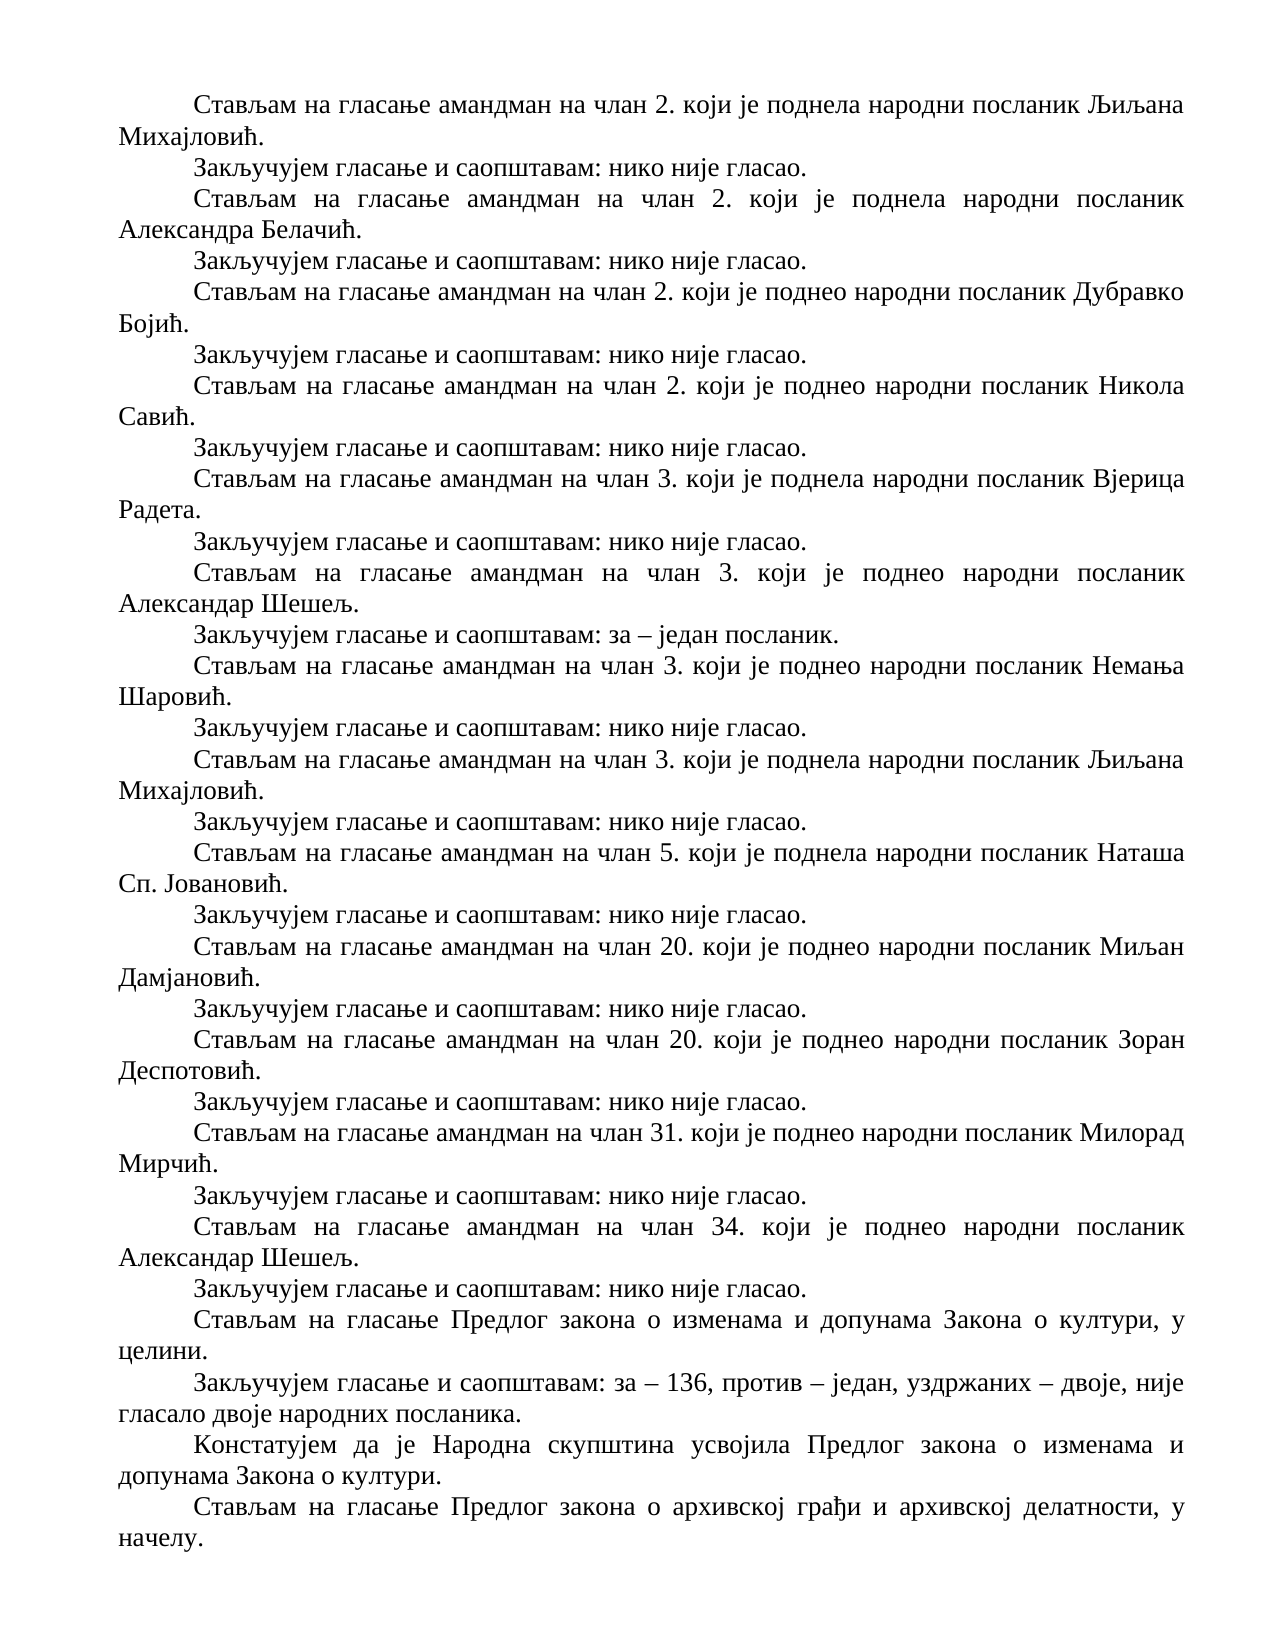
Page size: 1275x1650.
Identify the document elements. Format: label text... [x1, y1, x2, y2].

text Стављам на гласање амандман на члан 3. који је поднео народни посланик Александар Шешељ. [118, 556, 1186, 618]
text Закључујем гласање и саопштавам: за – један посланик. [118, 618, 1186, 649]
text Стављам на гласање амандман на члан 3. који је поднео народни посланик Немања Шаровић. [118, 649, 1186, 712]
text Закључујем гласање и саопштавам: нико није гласао. [118, 712, 1186, 743]
text Закључујем гласање и саопштавам: нико није гласао. [118, 338, 1186, 369]
text Стављам на гласање амандман на члан 31. који је поднео народни посланик Милорад Мирчић. [118, 1116, 1186, 1179]
text Стављам на гласање амандман на члан 3. који је поднела народни посланик Вјерица Радета. [118, 462, 1186, 525]
text Стављам на гласање амандман на члан 2. који је поднела народни посланик Александра Белачић. [118, 182, 1186, 244]
text Стављам на гласање Предлог закона о архивској грађи и архивској делатности, у начелу. [118, 1490, 1186, 1552]
text Стављам на гласање Предлог закона о изменама и допунама Закона о култури, у целини. [118, 1303, 1186, 1366]
text Закључујем гласање и саопштавам: нико није гласао. [118, 805, 1186, 836]
text Закључујем гласање и саопштавам: за – 136, против – један, уздржаних – двоје, није гласало двоје народних посланика. [118, 1366, 1186, 1428]
text Закључујем гласање и саопштавам: нико није гласао. [118, 1179, 1186, 1210]
text Констатујем да је Народна скупштина усвојила Предлог закона о изменама и допунама Закона о култури. [118, 1428, 1186, 1490]
text Закључујем гласање и саопштавам: нико није гласао. [118, 1085, 1186, 1116]
text Закључујем гласање и саопштавам: нико није гласао. [118, 525, 1186, 556]
text Стављам на гласање амандман на члан 20. који је поднео народни посланик Миљан Дамјановић. [118, 929, 1186, 992]
text Стављам на гласање амандман на члан 2. који је поднео народни посланик Дубравко Бојић. [118, 276, 1186, 338]
text Закључујем гласање и саопштавам: нико није гласао. [118, 1272, 1186, 1303]
text Закључујем гласање и саопштавам: нико није гласао. [118, 992, 1186, 1023]
text Стављам на гласање амандман на члан 5. који је поднела народни посланик Наташа Сп. Јовановић. [118, 836, 1186, 898]
text Закључујем гласање и саопштавам: нико није гласао. [118, 898, 1186, 929]
text Стављам на гласање амандман на члан 3. који је поднела народни посланик Љиљана Михајловић. [118, 743, 1186, 805]
text Закључујем гласање и саопштавам: нико није гласао. [118, 244, 1186, 276]
text Стављам на гласање амандман на члан 2. који је поднео народни посланик Никола Савић. [118, 369, 1186, 431]
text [118, 151, 1186, 182]
text Закључујем гласање и саопштавам: нико није гласао. [118, 431, 1186, 462]
text Стављам на гласање амандман на члан 2. који је поднела народни посланик Љиљана Михајловић. [118, 89, 1186, 151]
text Стављам на гласање амандман на члан 20. који је поднео народни посланик Зоран Деспотовић. [118, 1023, 1186, 1085]
text Стављам на гласање амандман на члан 34. који је поднео народни посланик Александар Шешељ. [118, 1210, 1186, 1272]
